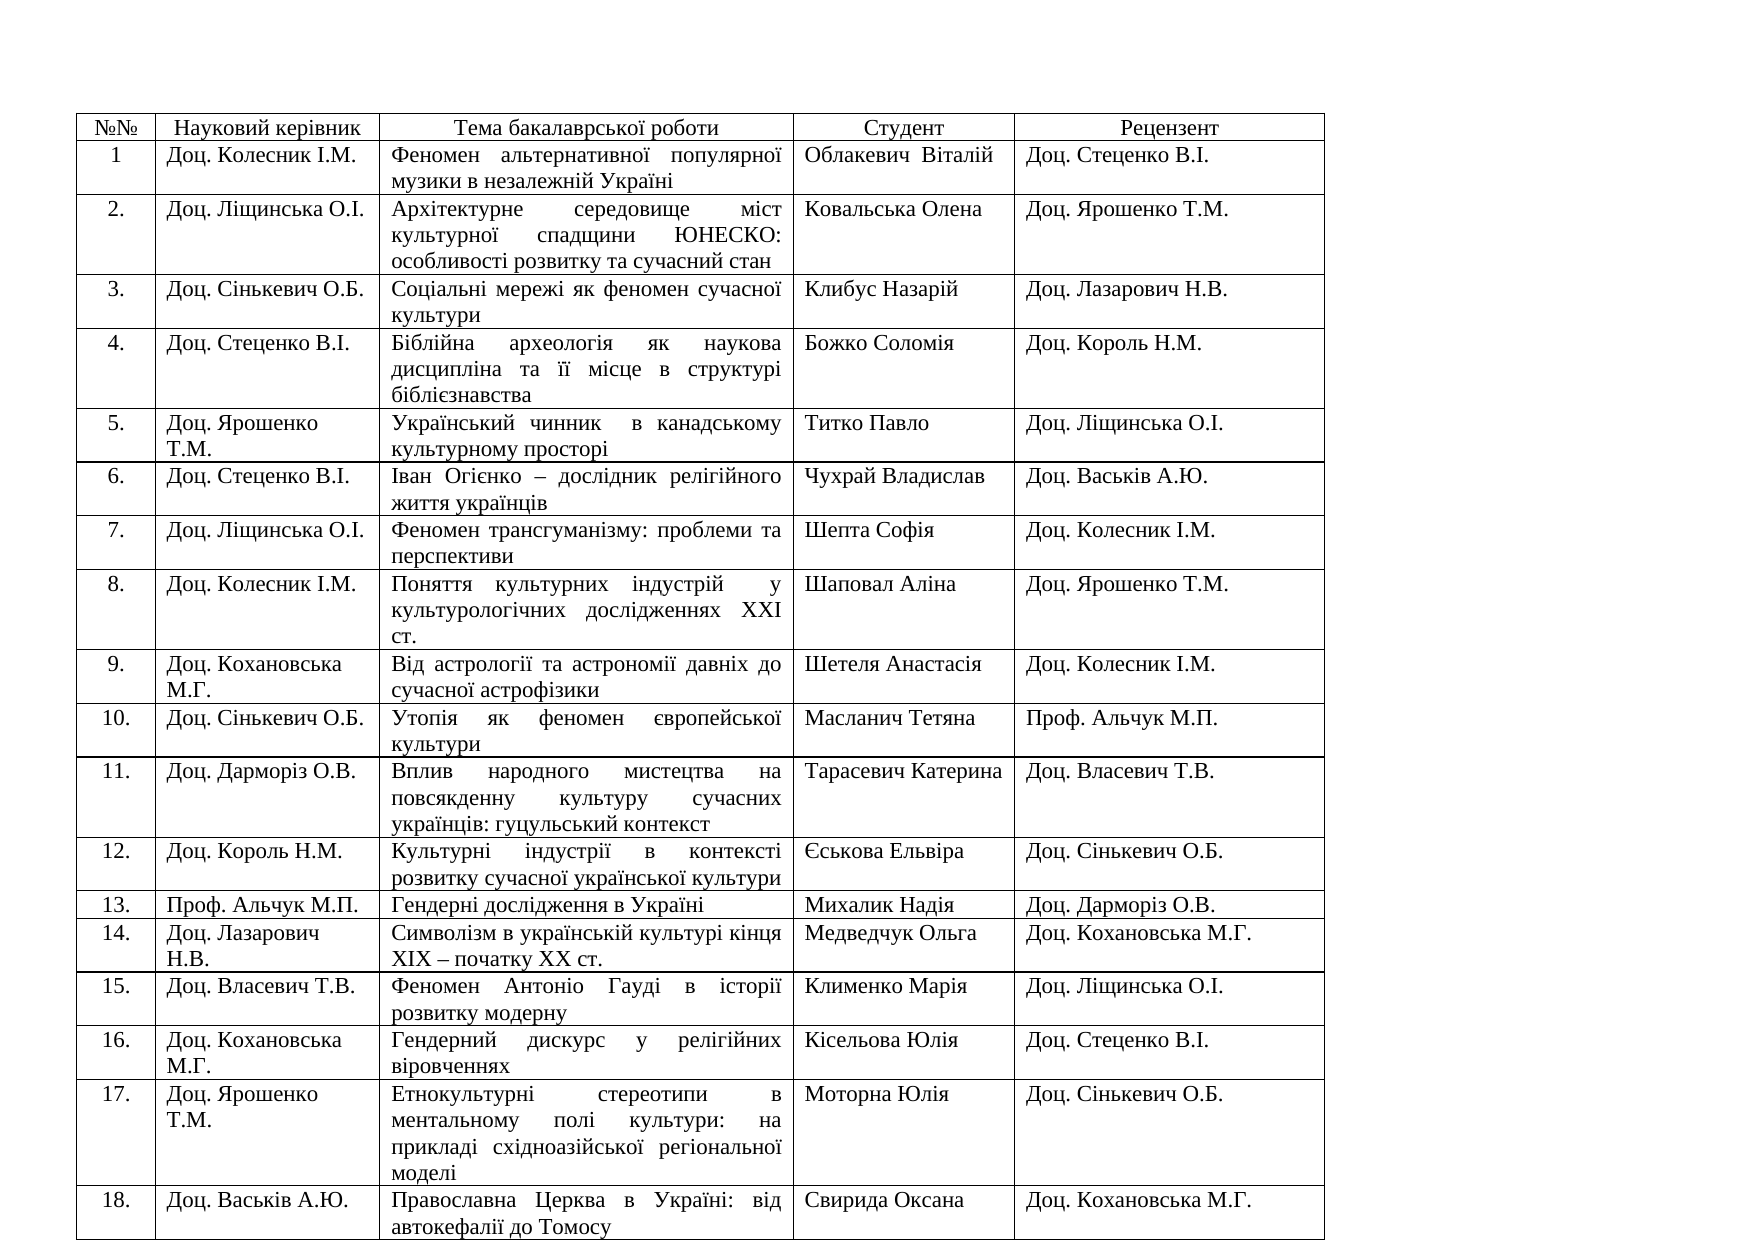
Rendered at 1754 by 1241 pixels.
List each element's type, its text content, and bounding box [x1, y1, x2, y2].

table_cell Доц. Ліщинська О.І. [156, 195, 379, 274]
table_cell 3. [77, 275, 155, 327]
table_cell Проф. Альчук М.П. [156, 891, 379, 918]
table_cell Доц. Ліщинська О.І. [156, 516, 379, 569]
table_header Рецензент [1015, 114, 1324, 140]
table_cell Біблійна археологія як наукова дисципліна та її місце в структурі біблієзнавства [380, 329, 793, 408]
table_cell Від астрології та астрономії давніх до сучасної астрофізики [380, 650, 793, 703]
table_cell Доц. Кохановська М.Г. [156, 650, 379, 703]
table_cell Доц. Кохановська М.Г. [156, 1026, 379, 1079]
table_cell Іван Огієнко – дослідник релігійного життя українців [380, 463, 793, 515]
table_cell Поняття культурних індустрій у культурологічних дослідженнях ХХІ ст. [380, 570, 793, 649]
table_cell Доц. Колесник І.М. [1015, 516, 1324, 569]
table_cell Гендерний дискурс у релігійних віровченнях [380, 1026, 793, 1079]
table_cell Православна Церква в Україні: від автокефалії до Томосу [380, 1186, 793, 1239]
table_cell Доц. Лазарович Н.В. [156, 919, 379, 971]
table_cell Доц. Кохановська М.Г. [1015, 1186, 1324, 1239]
table_cell Доц. Дарморіз О.В. [1015, 891, 1324, 918]
table_cell Клибус Назарій [794, 275, 1014, 327]
table_cell 15. [77, 973, 155, 1025]
table_cell Доц. Сінькевич О.Б. [156, 275, 379, 327]
table_cell Феномен альтернативної популярної музики в незалежній Україні [380, 141, 793, 194]
table_cell Кісельова Юлія [794, 1026, 1014, 1079]
table_cell Доц. Лазарович Н.В. [1015, 275, 1324, 327]
table_cell Гендерні дослідження в Україні [380, 891, 793, 918]
table_header №№ [77, 114, 155, 140]
table_cell Доц. Стеценко В.І. [156, 329, 379, 408]
table_cell Доц. Ярошенко Т.М. [1015, 570, 1324, 649]
table_cell Доц. Кохановська М.Г. [1015, 919, 1324, 971]
table_cell Доц. Сінькевич О.Б. [1015, 838, 1324, 890]
table_cell Символізм в українській культурі кінця ХІХ – початку ХХ ст. [380, 919, 793, 971]
table_cell 11. [77, 758, 155, 837]
table_cell Доц. Колесник І.М. [1015, 650, 1324, 703]
table_cell Проф. Альчук М.П. [1015, 704, 1324, 756]
table_cell 18. [77, 1186, 155, 1239]
table_cell Облакевич Віталій [794, 141, 1014, 194]
table_cell Ковальська Олена [794, 195, 1014, 274]
table_cell Доц. Колесник І.М. [156, 570, 379, 649]
table_cell Доц. Сінькевич О.Б. [1015, 1080, 1324, 1185]
table_cell 8. [77, 570, 155, 649]
table_cell Божко Соломія [794, 329, 1014, 408]
table_cell 10. [77, 704, 155, 756]
table_cell Утопія як феномен європейської культури [380, 704, 793, 756]
table_cell Феномен трансгуманізму: проблеми та перспективи [380, 516, 793, 569]
table_cell 14. [77, 919, 155, 971]
table_cell 6. [77, 463, 155, 515]
table_header Тема бакалаврської роботи [380, 114, 793, 140]
table_cell Етнокультурні стереотипи в ментальному полі культури: на прикладі східноазійської регіональної моделі [380, 1080, 793, 1185]
table_cell Доц. Ліщинська О.І. [1015, 973, 1324, 1025]
table_cell Феномен Антоніо Гауді в історії розвитку модерну [380, 973, 793, 1025]
table_cell 17. [77, 1080, 155, 1185]
table_cell Доц. Король Н.М. [1015, 329, 1324, 408]
table_cell 13. [77, 891, 155, 918]
table_cell Доц. Сінькевич О.Б. [156, 704, 379, 756]
table_cell Чухрай Владислав [794, 463, 1014, 515]
table_cell Доц. Дарморіз О.В. [156, 758, 379, 837]
table_cell Доц. Колесник І.М. [156, 141, 379, 194]
table_cell 12. [77, 838, 155, 890]
table_cell Доц. Васьків А.Ю. [156, 1186, 379, 1239]
table_cell 5. [77, 409, 155, 461]
table_cell 1 [77, 141, 155, 194]
table_cell Шепта Софія [794, 516, 1014, 569]
table_cell Шетеля Анастасія [794, 650, 1014, 703]
table_cell Доц. Васьків А.Ю. [1015, 463, 1324, 515]
table_cell Доц. Стеценко В.І. [156, 463, 379, 515]
table_cell Архітектурне середовище міст культурної спадщини ЮНЕСКО: особливості розвитку та сучасний стан [380, 195, 793, 274]
table_cell Тарасевич Катерина [794, 758, 1014, 837]
table_header Студент [794, 114, 1014, 140]
table_cell Доц. Ліщинська О.І. [1015, 409, 1324, 461]
table_cell Свирида Оксана [794, 1186, 1014, 1239]
table_header Науковий керівник [156, 114, 379, 140]
table_cell Доц. Ярошенко Т.М. [156, 409, 379, 461]
table_cell Доц. Стеценко В.І. [1015, 1026, 1324, 1079]
table_cell Український чинник в канадському культурному просторі [380, 409, 793, 461]
table_cell Культурні індустрії в контексті розвитку сучасної української культури [380, 838, 793, 890]
table_cell 2. [77, 195, 155, 274]
table_cell 4. [77, 329, 155, 408]
table_cell Шаповал Аліна [794, 570, 1014, 649]
table_cell Доц. Ярошенко Т.М. [156, 1080, 379, 1185]
table_cell Масланич Тетяна [794, 704, 1014, 756]
table_cell Вплив народного мистецтва на повсякденну культуру сучасних українців: гуцульський контекст [380, 758, 793, 837]
table_cell Клименко Марія [794, 973, 1014, 1025]
table_cell Соціальні мережі як феномен сучасної культури [380, 275, 793, 327]
table_cell 7. [77, 516, 155, 569]
table_cell Доц. Король Н.М. [156, 838, 379, 890]
table_cell 9. [77, 650, 155, 703]
table_cell 16. [77, 1026, 155, 1079]
table_cell Єськова Ельвіра [794, 838, 1014, 890]
table_cell Титко Павло [794, 409, 1014, 461]
table_cell Доц. Стеценко В.І. [1015, 141, 1324, 194]
table_cell Доц. Власевич Т.В. [156, 973, 379, 1025]
table_cell Доц. Ярошенко Т.М. [1015, 195, 1324, 274]
table_cell Михалик Надія [794, 891, 1014, 918]
table_cell Доц. Власевич Т.В. [1015, 758, 1324, 837]
table_cell Моторна Юлія [794, 1080, 1014, 1185]
table_cell Медведчук Ольга [794, 919, 1014, 971]
